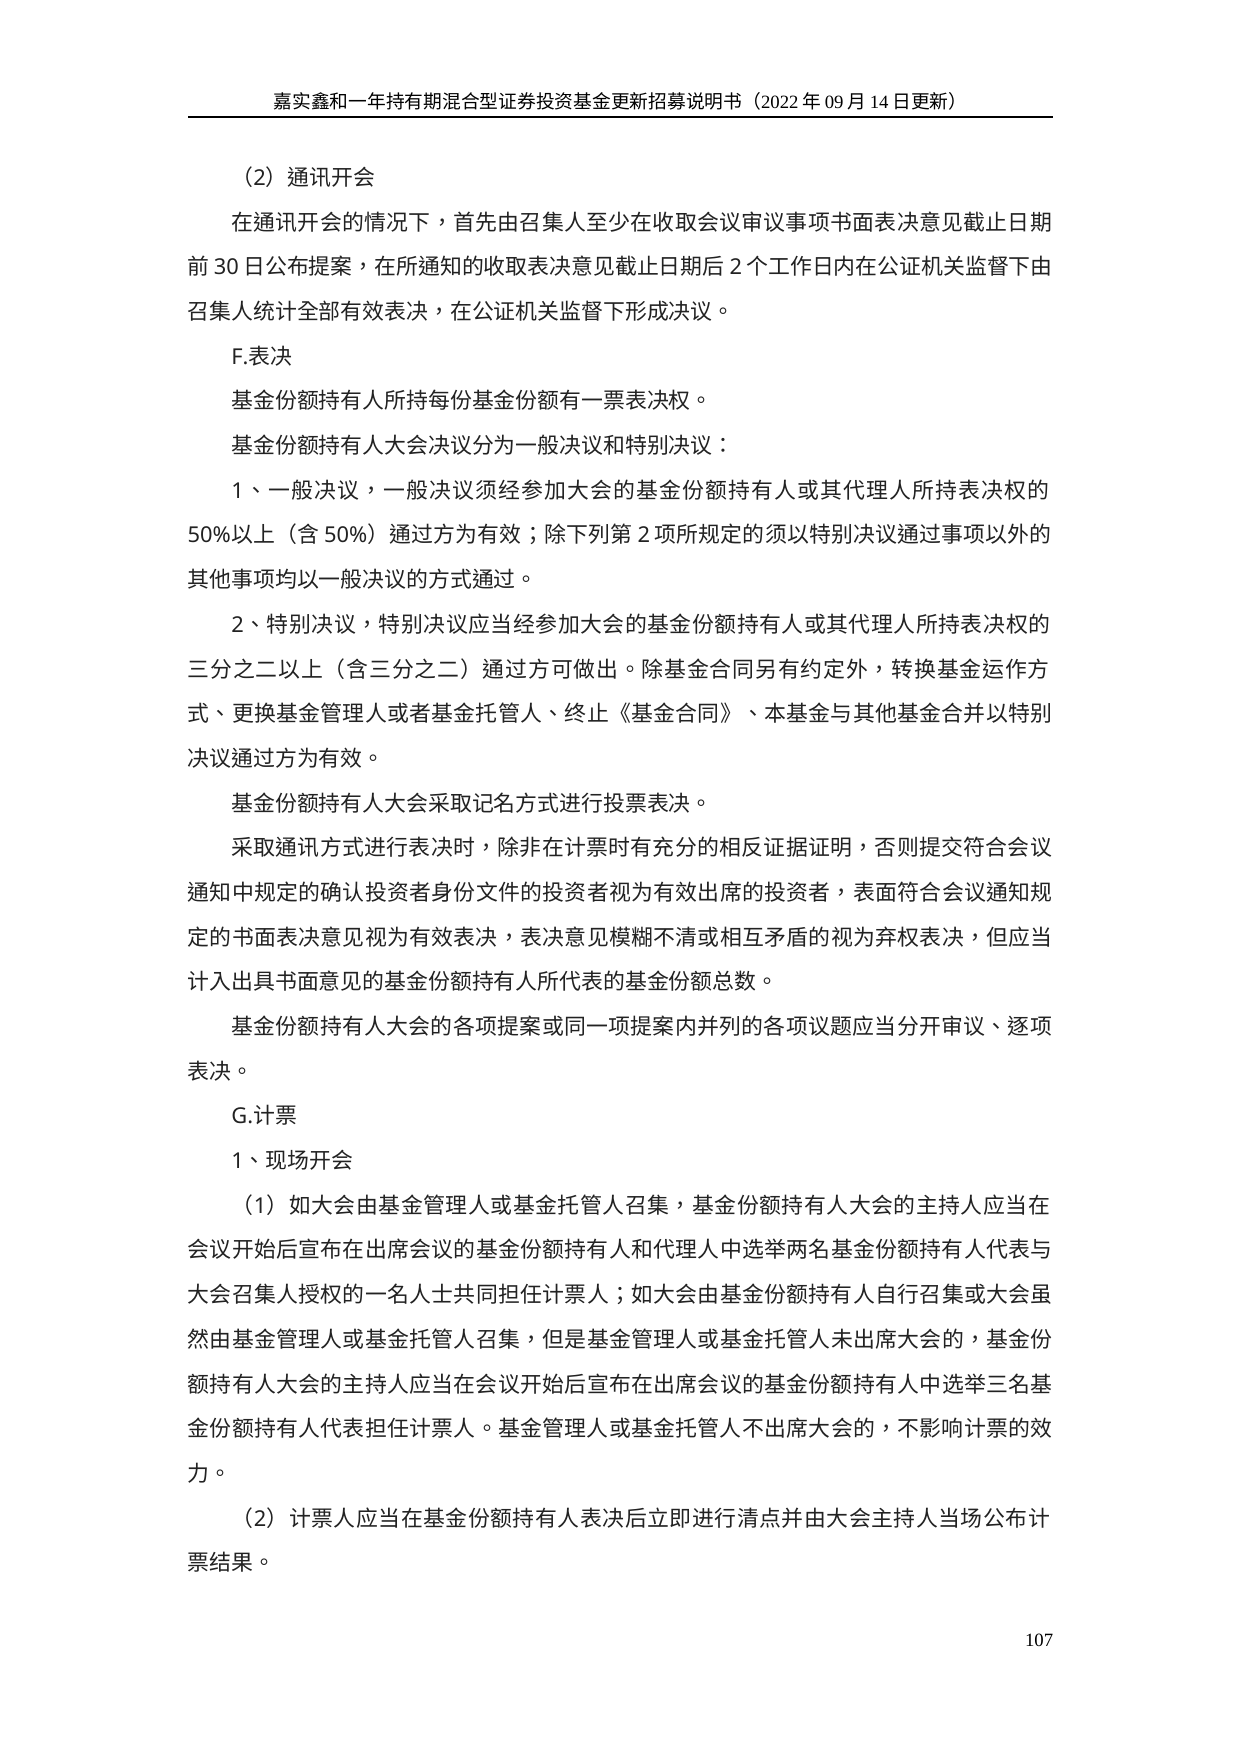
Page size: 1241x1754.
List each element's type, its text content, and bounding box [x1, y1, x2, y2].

text F.表决 [187, 341, 1053, 371]
text 基金份额持有人大会决议分为一般决议和特别决议： [187, 430, 1053, 460]
text 2、特别决议，特别决议应当经参加大会的基金份额持有人或其代理人所持表决权的三分之二以上（含三分之二）通过方可做出。除基金合同另有约定外，转换基金运作方式、更换基金管理人或者基金托管人、终止《基金合同》、本基金与其他基金合并以特别决议通过方为有效。 [187, 609, 1053, 773]
text （2）计票人应当在基金份额持有人表决后立即进行清点并由大会主持人当场公布计票结果。 [187, 1503, 1053, 1577]
text 在通讯开会的情况下，首先由召集人至少在收取会议审议事项书面表决意见截止日期前30日公布提案，在所通知的收取表决意见截止日期后2个工作日内在公证机关监督下由召集人统计全部有效表决，在公证机关监督下形成决议。 [187, 207, 1053, 326]
text 1、现场开会 [187, 1145, 1053, 1175]
text 基金份额持有人大会的各项提案或同一项提案内并列的各项议题应当分开审议、逐项表决。 [187, 1011, 1053, 1086]
text 1、一般决议，一般决议须经参加大会的基金份额持有人或其代理人所持表决权的50%以上（含50%）通过方为有效；除下列第2项所规定的须以特别决议通过事项以外的其他事项均以一般决议的方式通过。 [187, 475, 1053, 594]
text （2）通讯开会 [187, 162, 1053, 192]
text （1）如大会由基金管理人或基金托管人召集，基金份额持有人大会的主持人应当在会议开始后宣布在出席会议的基金份额持有人和代理人中选举两名基金份额持有人代表与大会召集人授权的一名人士共同担任计票人；如大会由基金份额持有人自行召集或大会虽然由基金管理人或基金托管人召集，但是基金管理人或基金托管人未出席大会的，基金份额持有人大会的主持人应当在会议开始后宣布在出席会议的基金份额持有人中选举三名基金份额持有人代表担任计票人。基金管理人或基金托管人不出席大会的，不影响计票的效力。 [187, 1190, 1053, 1488]
text 基金份额持有人所持每份基金份额有一票表决权。 [187, 385, 1053, 415]
text 基金份额持有人大会采取记名方式进行投票表决。 [187, 788, 1053, 817]
text G.计票 [187, 1100, 1053, 1130]
text 采取通讯方式进行表决时，除非在计票时有充分的相反证据证明，否则提交符合会议通知中规定的确认投资者身份文件的投资者视为有效出席的投资者，表面符合会议通知规定的书面表决意见视为有效表决，表决意见模糊不清或相互矛盾的视为弃权表决，但应当计入出具书面意见的基金份额持有人所代表的基金份额总数。 [187, 832, 1053, 996]
